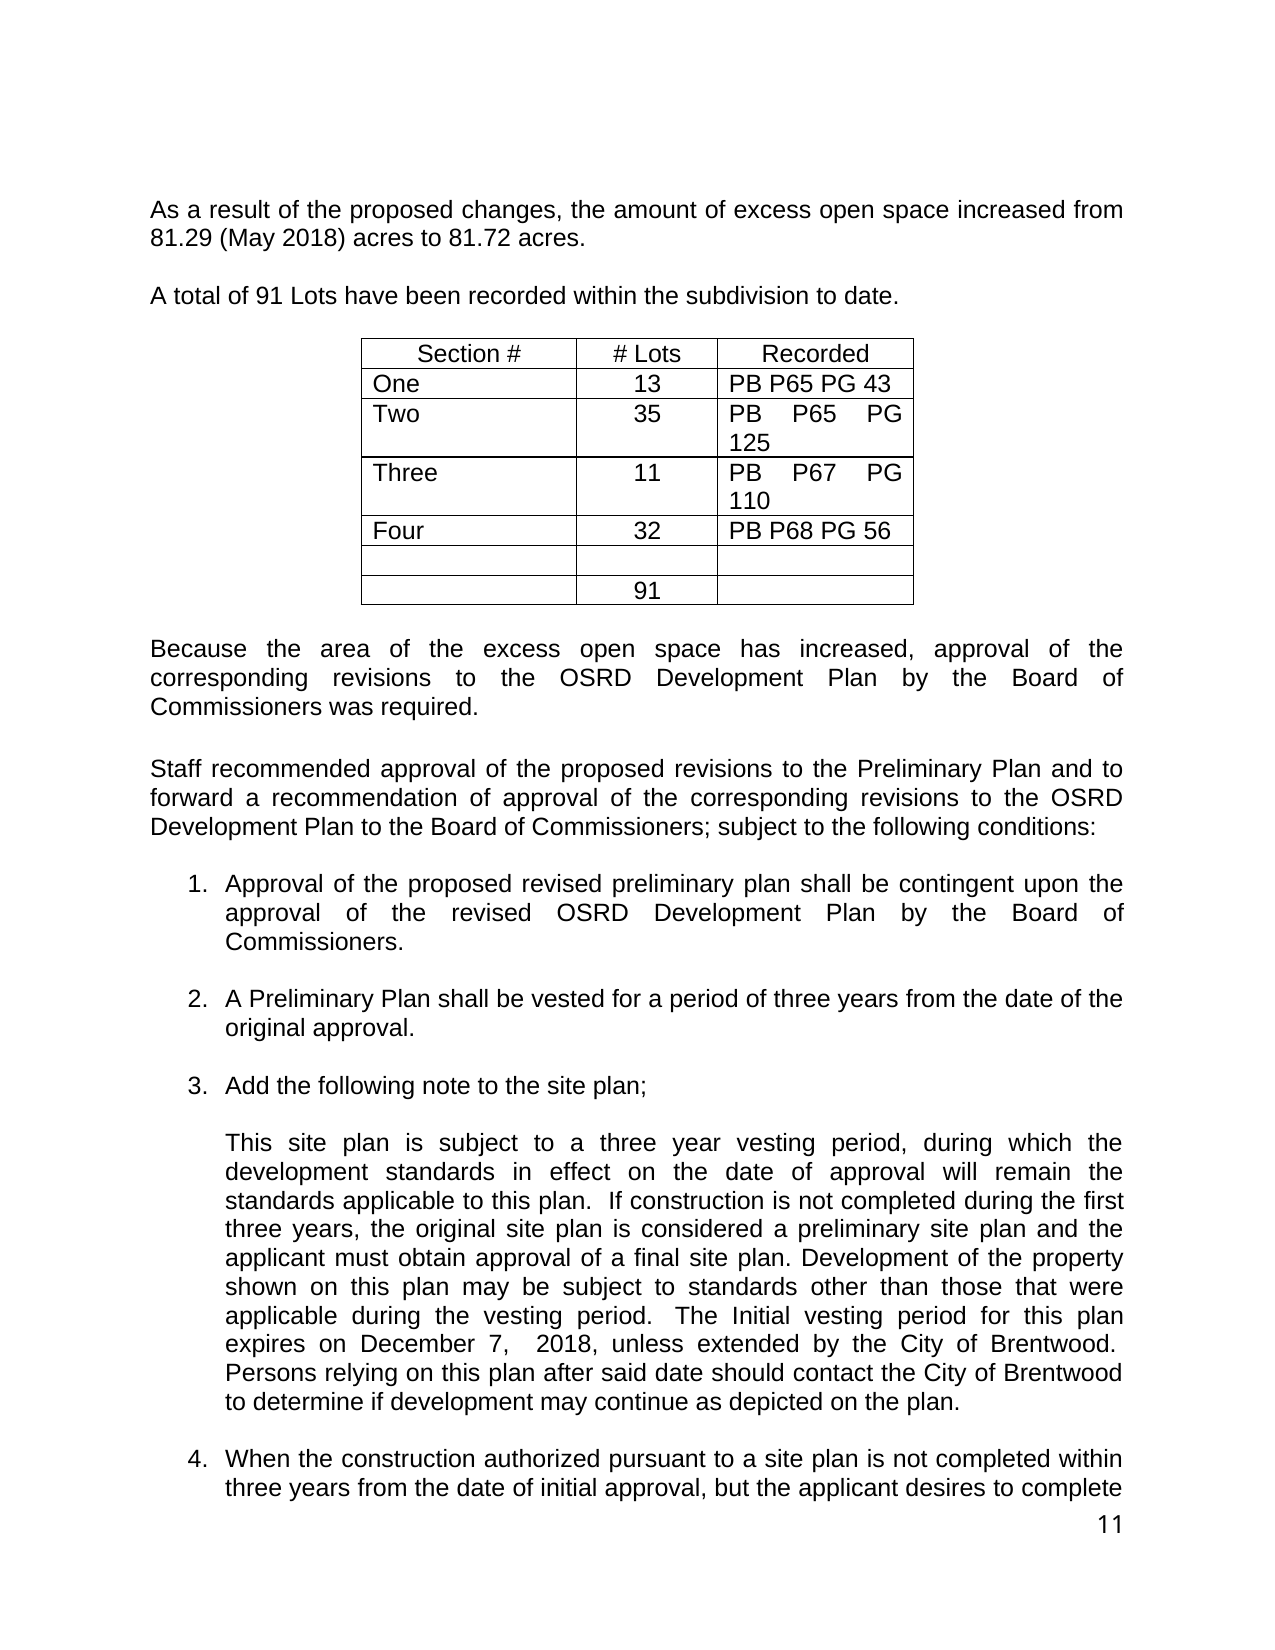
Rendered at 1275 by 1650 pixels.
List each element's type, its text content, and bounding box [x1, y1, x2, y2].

text A total of 91 Lots have been recorded within the subdivision to date. [150, 281, 1125, 309]
table_cell 11 [577, 458, 717, 515]
table_cell [718, 546, 913, 574]
table_cell One [362, 369, 576, 398]
table_cell 91 [577, 576, 717, 604]
table_cell 32 [577, 516, 717, 545]
table_cell [718, 576, 913, 604]
table_cell 35 [577, 399, 717, 456]
table_cell [362, 546, 576, 574]
text Because the area of the excess open space has increased, approval of the corresponding revisions to the OSRD Development Plan by the Board of Commissioners was required. [150, 634, 1125, 720]
table_header Recorded [718, 339, 913, 368]
table_cell 13 [577, 369, 717, 398]
table_cell Two [362, 399, 576, 456]
table_header Section # [362, 339, 576, 368]
table_cell Three [362, 458, 576, 515]
table_header # Lots [577, 339, 717, 368]
table_cell PB P65 PG 125 [718, 399, 913, 456]
table_cell [362, 576, 576, 604]
table_cell PB P65 PG 43 [718, 369, 913, 398]
text Staff recommended approval of the proposed revisions to the Preliminary Plan and to forward a recommendation of approval of the corresponding revisions to the OSRD Development Plan to the Board of Commissioners; subject to the following conditions: [150, 754, 1125, 841]
list Approval of the proposed revised preliminary plan shall be contingent upon the approval of the revised OSRD Development Plan by the Board of Commissioners. [187, 869, 1125, 956]
table_cell Four [362, 516, 576, 545]
table_cell [577, 546, 717, 574]
table_cell PB P68 PG 56 [718, 516, 913, 545]
list Add the following note to the site plan; [187, 1071, 1125, 1099]
text This site plan is subject to a three year vesting period, during which the development standards in effect on the date of approval will remain the standards applicable to this plan. If construction is not completed during the first three years, the original site plan is considered a preliminary site plan and the applicant must obtain approval of a final site plan. Development of the property shown on this plan may be subject to standards other than those that were applicable during the vesting period. The Initial vesting period for this plan expires on , unless extended by the City of Brentwood. Persons relying on this plan after said date should contact the City of Brentwood to determine if development may continue as depicted on the plan. [225, 1128, 1125, 1416]
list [187, 1444, 1125, 1502]
text As a result of the proposed changes, the amount of excess open space increased from 81.29 (May 2018) acres to 81.72 acres. [150, 194, 1125, 252]
list A Preliminary Plan shall be vested for a period of three years from the date of the original approval. [187, 984, 1125, 1042]
table_cell PB P67 PG 110 [718, 458, 913, 515]
